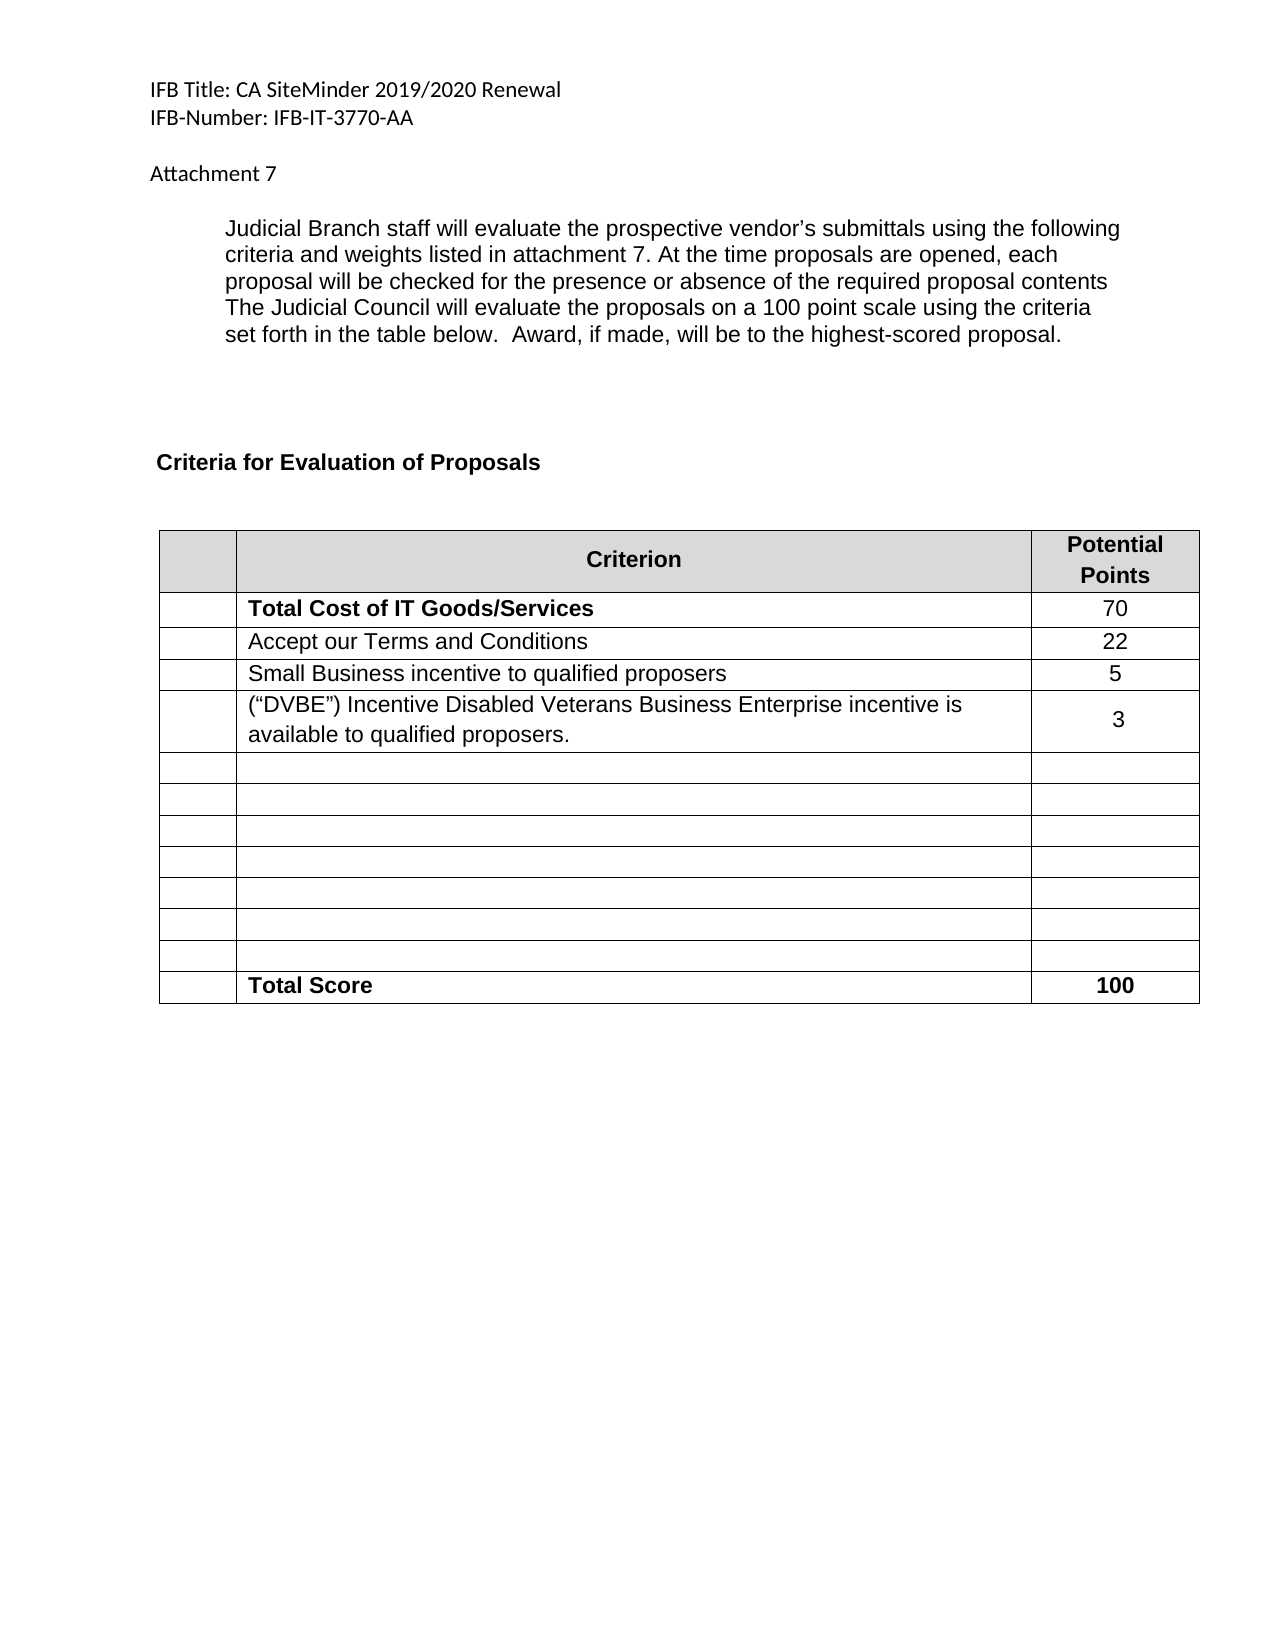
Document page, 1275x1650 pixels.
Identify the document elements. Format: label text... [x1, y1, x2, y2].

table_header [160, 531, 236, 592]
table_cell [237, 941, 1031, 971]
table_cell [160, 878, 236, 908]
table_cell Total Score [237, 972, 1031, 1002]
table_cell [237, 909, 1031, 939]
table_cell [237, 784, 1031, 814]
table_cell [1032, 816, 1199, 846]
table_cell [160, 691, 236, 752]
table_cell [160, 972, 236, 1002]
table_cell Total Cost of IT Goods/Services [237, 593, 1031, 627]
table_cell [1032, 784, 1199, 814]
table_cell [237, 878, 1031, 908]
table_cell Small Business incentive to qualified proposers [237, 660, 1031, 690]
text Judicial Branch staff will evaluate the prospective vendor’s submittals using the following criteria and weights listed in attachment 7. At the time proposals are opened, each proposal will be checked for the presence or absence of the required proposal contents The Judicial Council will evaluate the proposals on a 100 point scale using the criteria set forth in the table below. Award, if made, will be to the highest-scored proposal. [225, 215, 1125, 347]
table_cell [160, 660, 236, 690]
table_cell [237, 847, 1031, 877]
table_cell 3 [1032, 691, 1199, 752]
table_header Criterion [237, 531, 1031, 592]
table_cell 5 [1032, 660, 1199, 690]
table_cell (“DVBE”) Incentive Disabled Veterans Business Enterprise incentive is available to qualified proposers. [237, 691, 1031, 752]
table_cell [160, 753, 236, 783]
table_cell 70 [1032, 593, 1199, 627]
table_cell [1032, 847, 1199, 877]
table_cell [237, 816, 1031, 846]
table_cell Accept our Terms and Conditions [237, 628, 1031, 658]
table_cell [1032, 753, 1199, 783]
text Criteria for Evaluation of Proposals [150, 449, 1125, 475]
table_cell [160, 593, 236, 627]
table_cell [160, 628, 236, 658]
table_cell [160, 816, 236, 846]
table_header Potential Points [1032, 531, 1199, 592]
table_cell [160, 784, 236, 814]
table_cell [1032, 909, 1199, 939]
table_cell 100 [1032, 972, 1199, 1002]
table_cell [160, 847, 236, 877]
table_cell [237, 753, 1031, 783]
table_cell 22 [1032, 628, 1199, 658]
table_cell [1032, 941, 1199, 971]
table_cell [1032, 878, 1199, 908]
table_cell [160, 909, 236, 939]
table_cell [160, 941, 236, 971]
